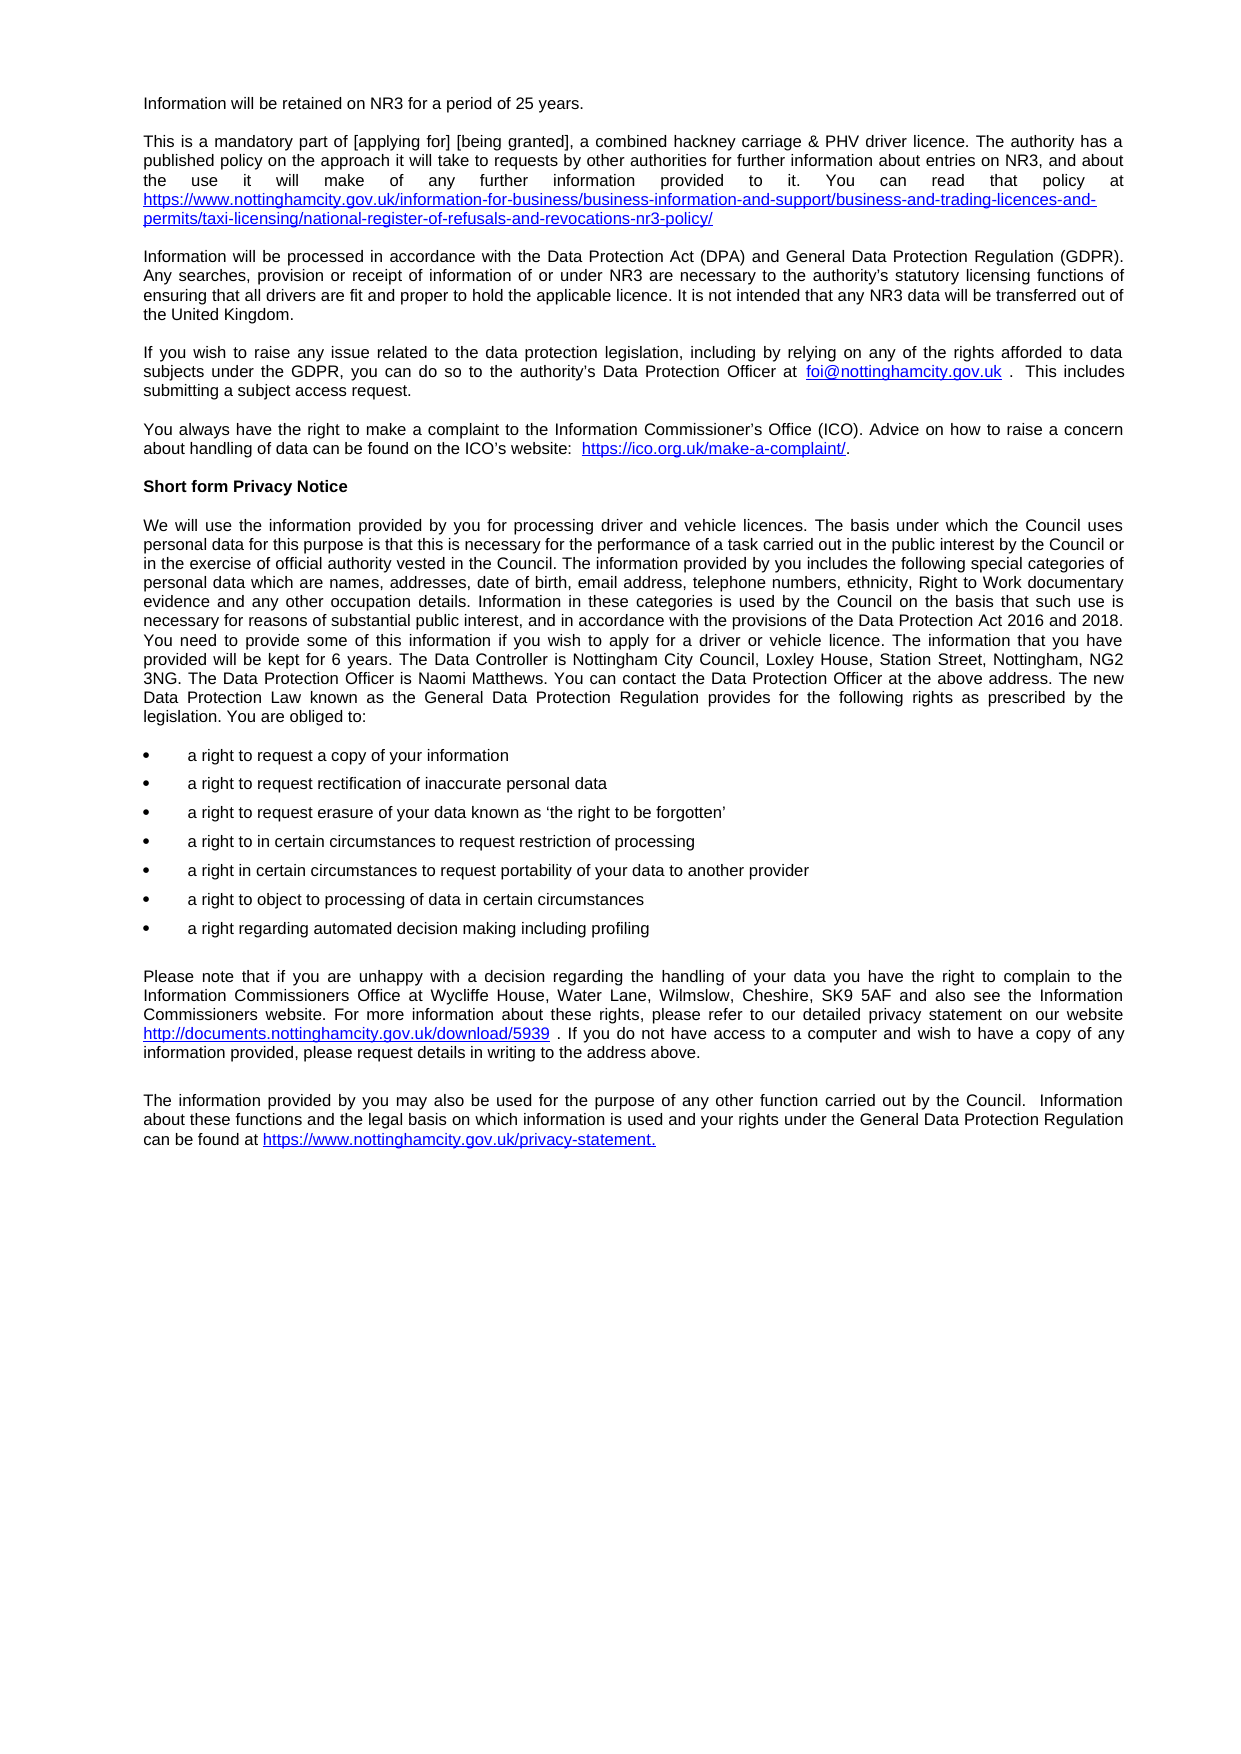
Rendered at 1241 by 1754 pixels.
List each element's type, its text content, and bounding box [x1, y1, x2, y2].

text The information provided by you may also be used for the purpose of any other function carried out by the Council. Information about these functions and the legal basis on which information is used and your rights under the General Data Protection Regulation can be found at https://www.nottinghamcity.gov.uk/privacy-statement. [143, 1091, 1125, 1148]
text Please note that if you are unhappy with a decision regarding the handling of your data you have the right to complain to the Information Commissioners Office at Wycliffe House, Water Lane, Wilmslow, Cheshire, SK9 5AF and also see the Information Commissioners website. For more information about these rights, please refer to our detailed privacy statement on our website http://documents.nottinghamcity.gov.uk/download/5939 . If you do not have access to a computer and wish to have a copy of any information provided, please request details in writing to the address above. [143, 966, 1125, 1062]
text Information will be processed in accordance with the Data Protection Act (DPA) and General Data Protection Regulation (GDPR). Any searches, provision or receipt of information of or under NR3 are necessary to the authority’s statutory licensing functions of ensuring that all drivers are fit and proper to hold the applicable licence. It is not intended that any NR3 data will be transferred out of the United Kingdom. [143, 247, 1125, 324]
text If you wish to raise any issue related to the data protection legislation, including by relying on any of the rights afforded to data subjects under the GDPR, you can do so to the authority’s Data Protection Officer at foi@nottinghamcity.gov.uk . This includes submitting a subject access request. [143, 343, 1125, 400]
text This is a mandatory part of [applying for] [being granted], a combined hackney carriage & PHV driver licence. The authority has a published policy on the approach it will take to requests by other authorities for further information about entries on NR3, and about the use it will make of any further information provided to it. You can read that policy at https://www.nottinghamcity.gov.uk/information-for-business/business-information-and-support/business-and-trading-licences-and-permits/taxi-licensing/national-register-of-refusals-and-revocations-nr3-policy/ [143, 132, 1125, 228]
text We will use the information provided by you for processing driver and vehicle licences. The basis under which the Council uses personal data for this purpose is that this is necessary for the performance of a task carried out in the public interest by the Council or in the exercise of official authority vested in the Council. The information provided by you includes the following special categories of personal data which are names, addresses, date of birth, email address, telephone numbers, ethnicity, Right to Work documentary evidence and any other occupation details. Information in these categories is used by the Council on the basis that such use is necessary for reasons of substantial public interest, and in accordance with the provisions of the Data Protection Act 2016 and 2018. You need to provide some of this information if you wish to apply for a driver or vehicle licence. The information that you have provided will be kept for 6 years. The Data Controller is Nottingham City Council, Loxley House, Station Street, Nottingham, NG2 3NG. The Data Protection Officer is Naomi Matthews. You can contact the Data Protection Officer at the above address. The new Data Protection Law known as the General Data Protection Regulation provides for the following rights as prescribed by the legislation. You are obliged to: [143, 515, 1125, 726]
list a right regarding automated decision making including profiling [143, 918, 1125, 938]
text You always have the right to make a complaint to the Information Commissioner’s Office (ICO). Advice on how to raise a concern about handling of data can be found on the ICO’s website: https://ico.org.uk/make-a-complaint/. [143, 419, 1125, 458]
list a right to request erasure of your data known as ‘the right to be forgotten’ [143, 803, 1125, 822]
list a right to request a copy of your information [143, 745, 1125, 764]
list a right to in certain circumstances to request restriction of processing [143, 832, 1125, 851]
text Short form Privacy Notice [143, 477, 1125, 496]
list a right to request rectification of inaccurate personal data [143, 774, 1125, 793]
text Information will be retained on NR3 for a period of 25 years. [143, 94, 1125, 113]
list a right in certain circumstances to request portability of your data to another provider [143, 861, 1125, 880]
list a right to object to processing of data in certain circumstances [143, 889, 1125, 909]
